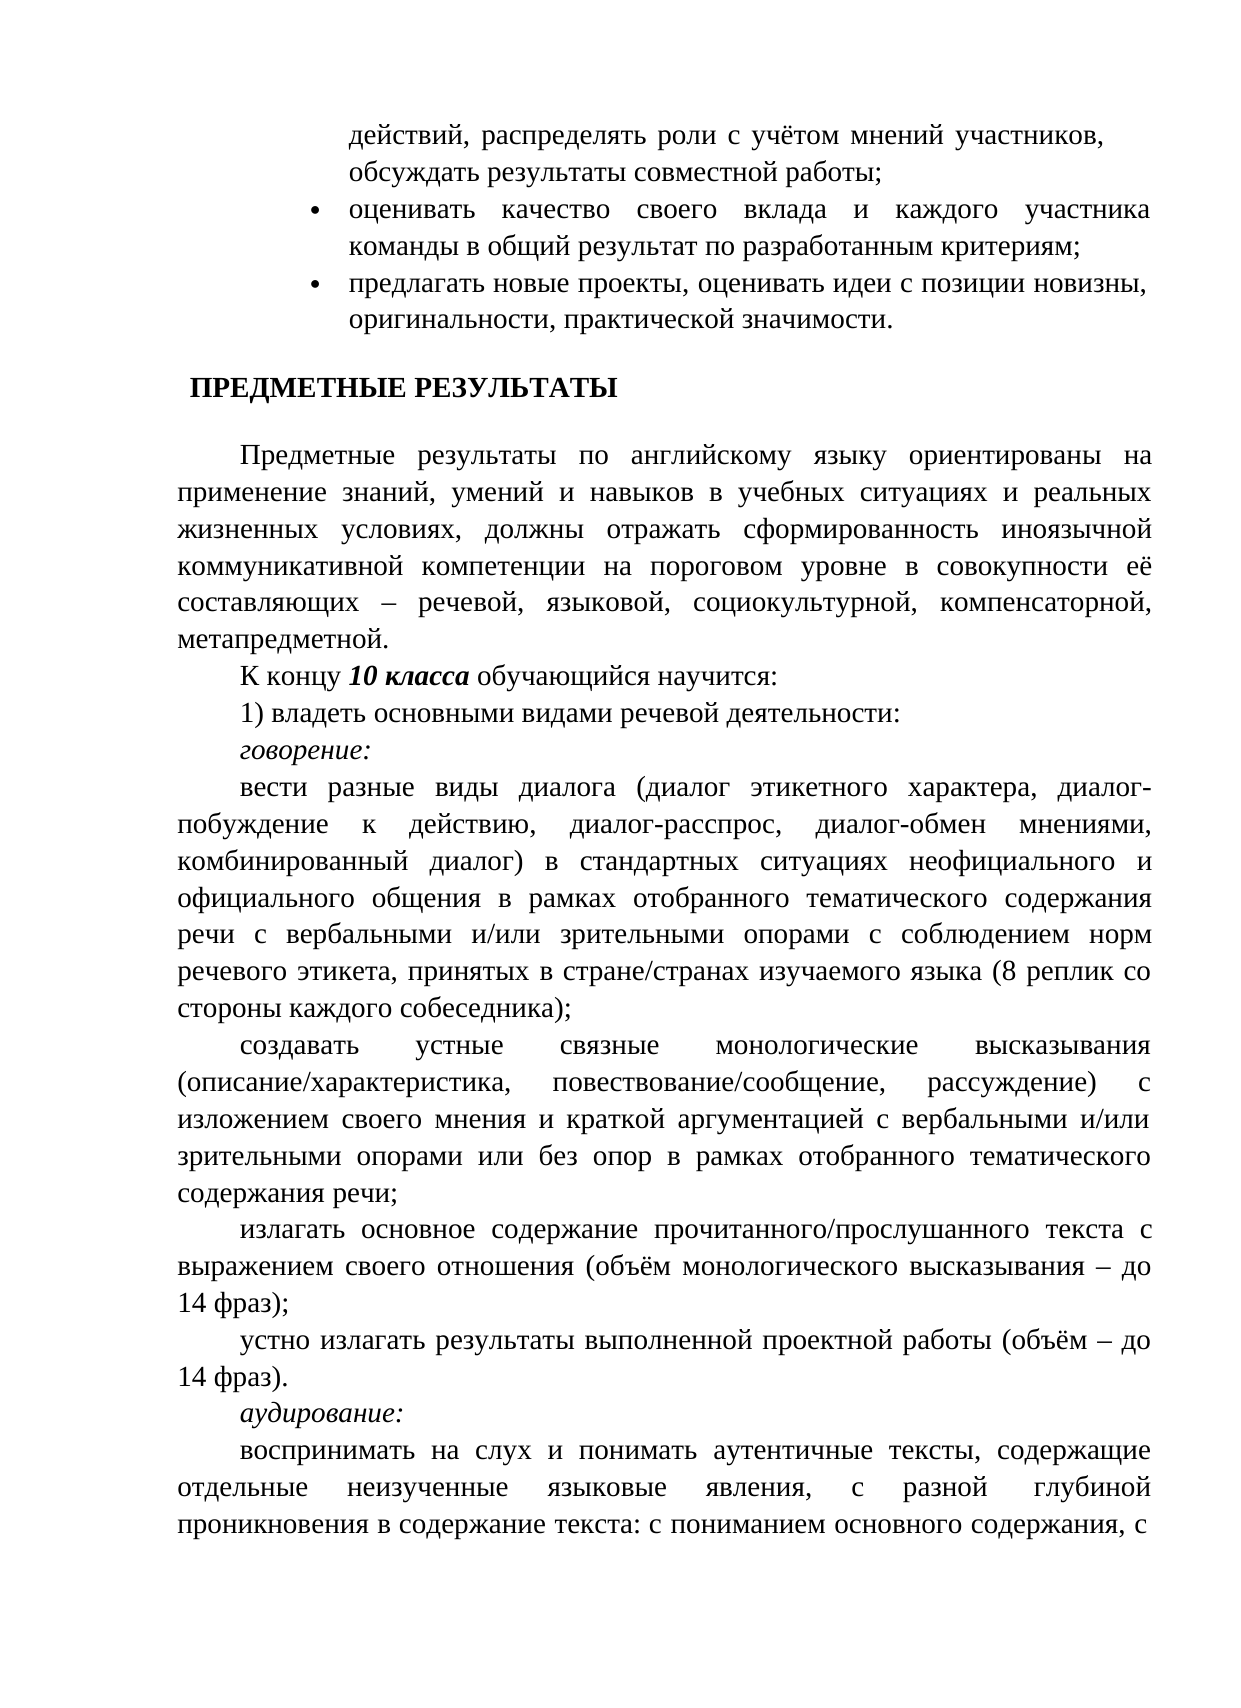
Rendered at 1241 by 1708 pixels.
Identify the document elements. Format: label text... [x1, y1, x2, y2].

list оценивать качество своего вклада и каждого участника команды в общий результат по разработанным критериям; [311, 191, 1151, 261]
text устно излагать результаты выполненной проектной работы (объём – до 14 фраз). [177, 1322, 1152, 1392]
subtitle ПРЕДМЕТНЫЕ РЕЗУЛЬТАТЫ [189, 370, 1167, 403]
text воспринимать на слух и понимать аутентичные тексты, содержащие отдельные неизученные языковые явления, с разной глубиной проникновения в содержание текста: с пониманием основного содержания, с [177, 1432, 1151, 1539]
text аудирование: [239, 1395, 1167, 1429]
text действий, распределять роли с учётом мнений участников, обсуждать результаты совместной работы; [349, 117, 1167, 187]
text говорение: [239, 732, 1167, 766]
text К концу 10 класса обучающийся научится: [239, 658, 1167, 692]
text излагать основное содержание прочитанного/прослушанного текста с выражением своего отношения (объём монологического высказывания – до 14 фраз); [177, 1212, 1152, 1319]
text создавать устные связные монологические высказывания (описание/характеристика, повествование/сообщение, рассуждение) с изложением своего мнения и краткой аргументацией с вербальными и/или зрительными опорами или без опор в рамках отобранного тематического содержания речи; [177, 1027, 1151, 1208]
list предлагать новые проекты, оценивать идеи с позиции новизны, оригинальности, практической значимости. [311, 265, 1150, 335]
list владеть основными видами речевой деятельности: [239, 695, 1167, 728]
text вести разные виды диалога (диалог этикетного характера, диалог- побуждение к действию, диалог-расспрос, диалог-обмен мнениями, комбинированный диалог) в стандартных ситуациях неофициального и официального общения в рамках отобранного тематического содержания речи с вербальными и/или зрительными опорами с соблюдением норм речевого этикета, принятых в стране/странах изучаемого языка (8 реплик со стороны каждого собеседника); [177, 769, 1152, 1024]
text Предметные результаты по английскому языку ориентированы на применение знаний, умений и навыков в учебных ситуациях и реальных жизненных условиях, должны отражать сформированность иноязычной коммуникативной компетенции на пороговом уровне в совокупности её составляющих – речевой, языковой, социокультурной, компенсаторной, метапредметной. [177, 437, 1152, 655]
